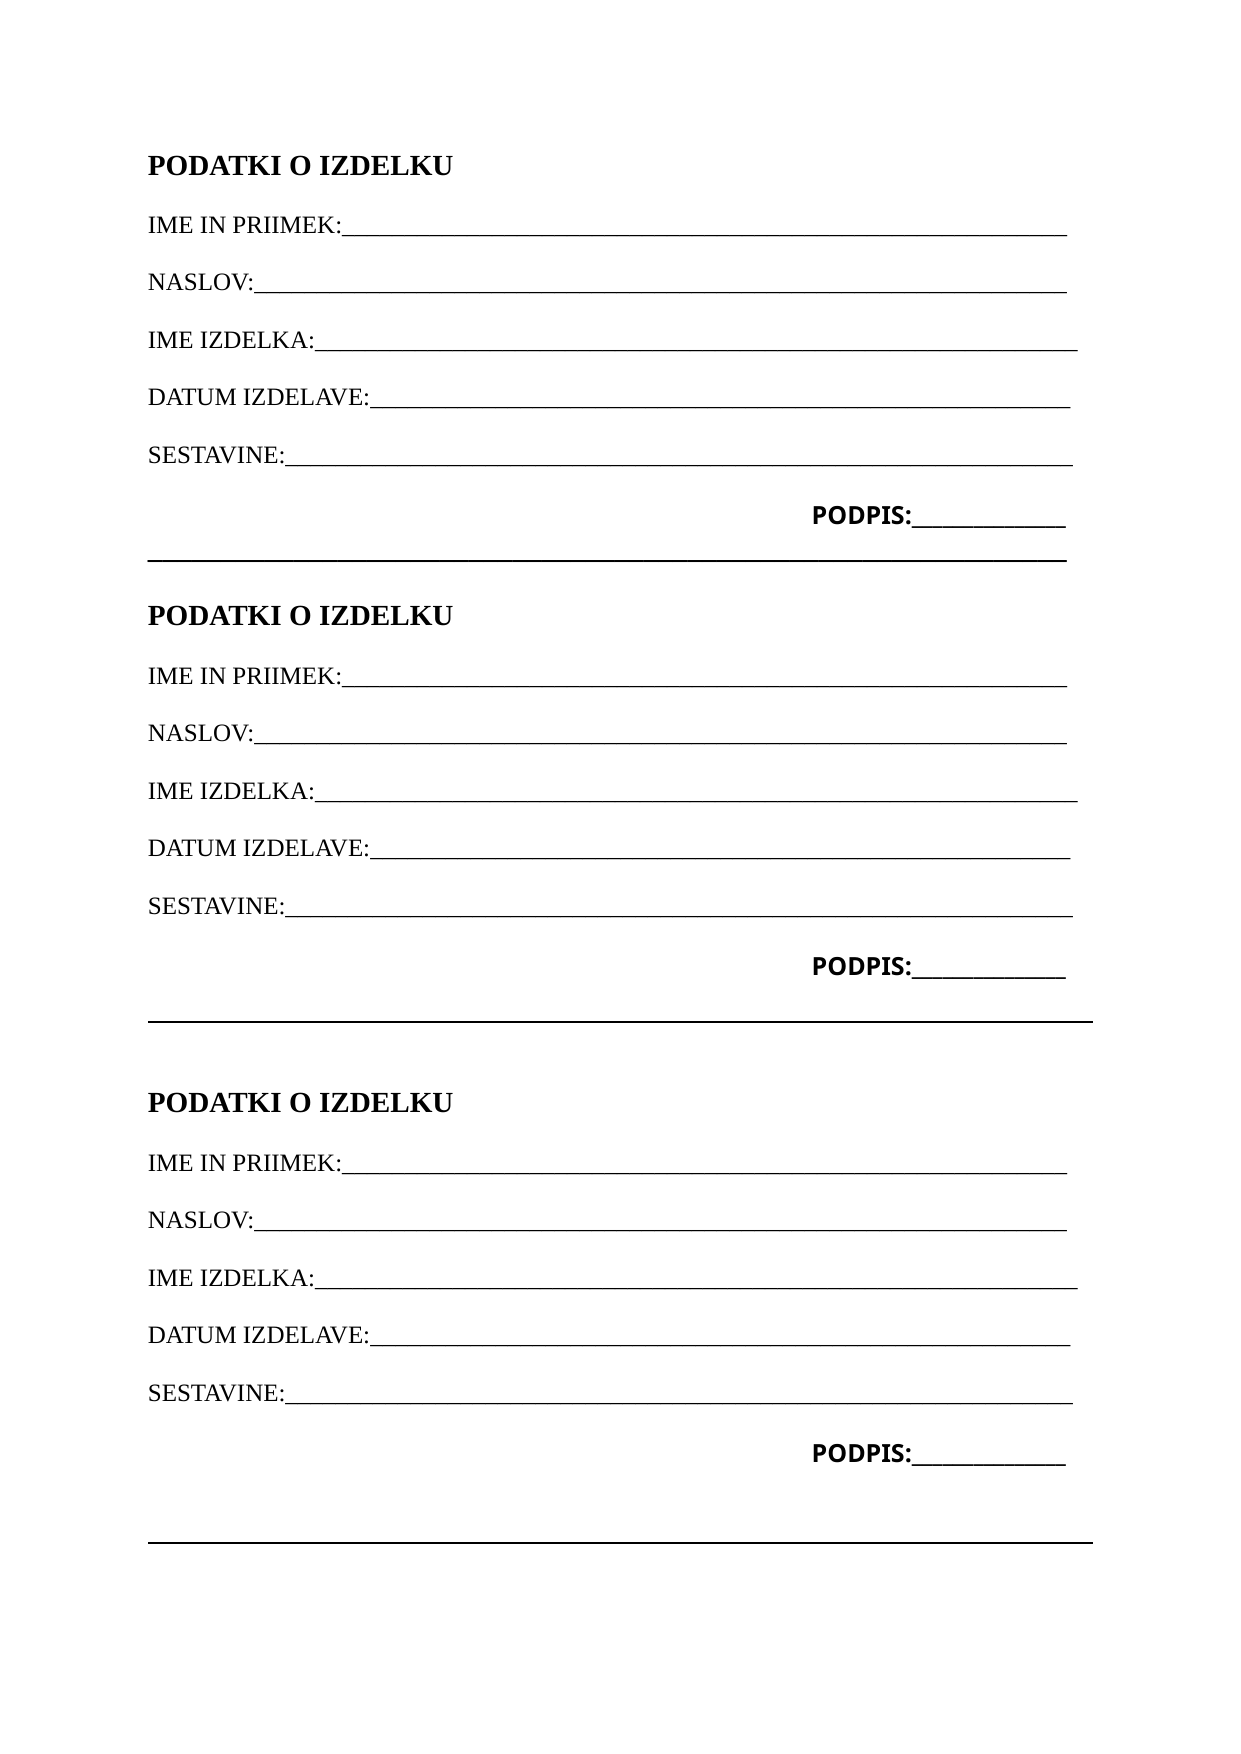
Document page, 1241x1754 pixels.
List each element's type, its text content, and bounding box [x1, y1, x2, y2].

text DATUM IZDELAVE:________________________________________________________ [148, 382, 1093, 411]
text NASLOV:_________________________________________________________________ [148, 1205, 1093, 1234]
text IME IN PRIIMEK:__________________________________________________________ [148, 1148, 1093, 1177]
text IME IZDELKA:_____________________________________________________________ [148, 1263, 1093, 1292]
text PODPIS:_______________ [148, 1435, 1093, 1469]
text PODPIS:_______________ [148, 497, 1093, 531]
text PODATKI O IZDELKU [148, 565, 1093, 632]
text NASLOV:_________________________________________________________________ [148, 267, 1093, 296]
text DATUM IZDELAVE:________________________________________________________ [148, 1320, 1093, 1349]
text IME IZDELKA:_____________________________________________________________ [148, 776, 1093, 804]
text SESTAVINE:_______________________________________________________________ [148, 1378, 1093, 1407]
text NASLOV:_________________________________________________________________ [148, 718, 1093, 747]
text SESTAVINE:_______________________________________________________________ [148, 440, 1093, 469]
text SESTAVINE:_______________________________________________________________ [148, 891, 1093, 919]
text IME IZDELKA:_____________________________________________________________ [148, 325, 1093, 354]
text IME IN PRIIMEK:__________________________________________________________ [148, 210, 1093, 239]
text DATUM IZDELAVE:________________________________________________________ [148, 833, 1093, 862]
text PODPIS:_______________ [148, 948, 1093, 982]
text PODATKI O IZDELKU [148, 1086, 1093, 1119]
text _______________________________________________________________ [148, 531, 1093, 565]
text PODATKI O IZDELKU [148, 148, 1093, 181]
text IME IN PRIIMEK:__________________________________________________________ [148, 661, 1093, 689]
